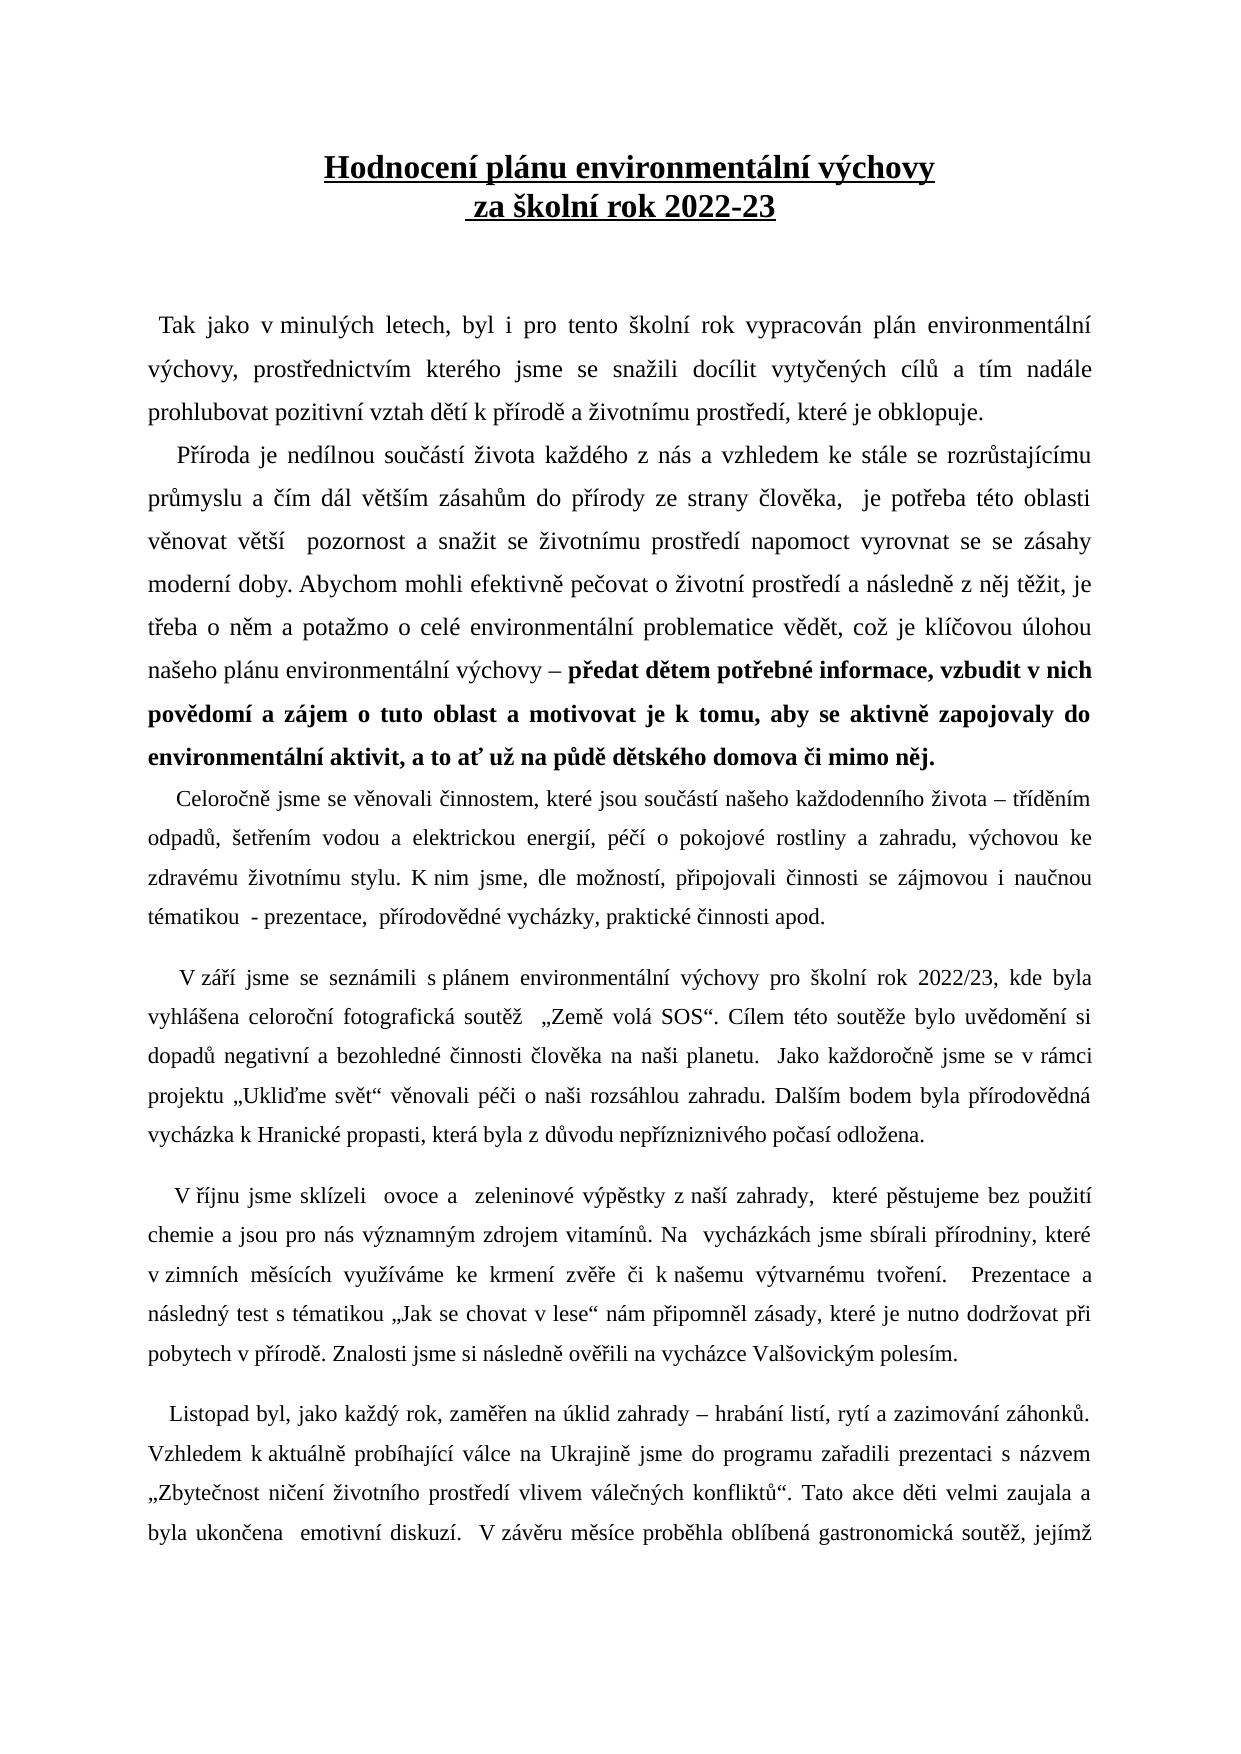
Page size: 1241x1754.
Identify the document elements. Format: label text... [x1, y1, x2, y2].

text Příroda je nedílnou součástí života každého z nás a vzhledem ke stále se rozrůstajícímu průmyslu a čím dál větším zásahům do přírody ze strany člověka, je potřeba této oblasti věnovat větší pozornost a snažit se životnímu prostředí napomoct vyrovnat se se zásahy moderní doby. Abychom mohli efektivně pečovat o životní prostředí a následně z něj těžit, je třeba o něm a potažmo o celé environmentální problematice vědět, což je klíčovou úlohou našeho plánu environmentální výchovy – předat dětem potřebné informace, vzbudit v nich povědomí a zájem o tuto oblast a motivovat je k tomu, aby se aktivně zapojovaly do environmentální aktivit, a to ať už na půdě dětského domova či mimo něj. [148, 440, 1093, 771]
text Tak jako v minulých letech, byl i pro tento školní rok vypracován plán environmentální výchovy, prostřednictvím kterého jsme se snažili docílit vytyčených cílů a tím nadále prohlubovat pozitivní vztah dětí k přírodě a životnímu prostředí, které je obklopuje. [148, 311, 1093, 426]
text V říjnu jsme sklízeli ovoce a zeleninové výpěstky z naší zahrady, které pěstujeme bez použití chemie a jsou pro nás významným zdrojem vitamínů. Na vycházkách jsme sbírali přírodniny, které v zimních měsících využíváme ke krmení zvěře či k našemu výtvarnému tvoření. Prezentace a následný test s tématikou „Jak se chovat v lese“ nám připomněl zásady, které je nutno dodržovat při pobytech v přírodě. Znalosti jsme si následně ověřili na vycházce Valšovickým polesím. [148, 1182, 1093, 1366]
text za školní rok 2022-23 [148, 186, 1093, 224]
text V září jsme se seznámili s plánem environmentální výchovy pro školní rok 2022/23, kde byla vyhlášena celoroční fotografická soutěž „Země volá SOS“. Cílem této soutěže bylo uvědomění si dopadů negativní a bezohledné činnosti člověka na naši planetu. Jako každoročně jsme se v rámci projektu „Ukliďme svět“ věnovali péči o naši rozsáhlou zahradu. Dalším bodem byla přírodovědná vycházka k Hranické propasti, která byla z důvodu nepřízniznivého počasí odložena. [148, 964, 1093, 1148]
text Hodnocení plánu environmentální výchovy [148, 148, 1093, 186]
text Celoročně jsme se věnovali činnostem, které jsou součástí našeho každodenního života – tříděním odpadů, šetřením vodou a elektrickou energií, péčí o pokojové rostliny a zahradu, výchovou ke zdravému životnímu stylu. K nim jsme, dle možností, připojovali činnosti se zájmovou i naučnou tématikou - prezentace, přírodovědné vycházky, praktické činnosti apod. [148, 785, 1093, 930]
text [148, 1400, 1093, 1545]
